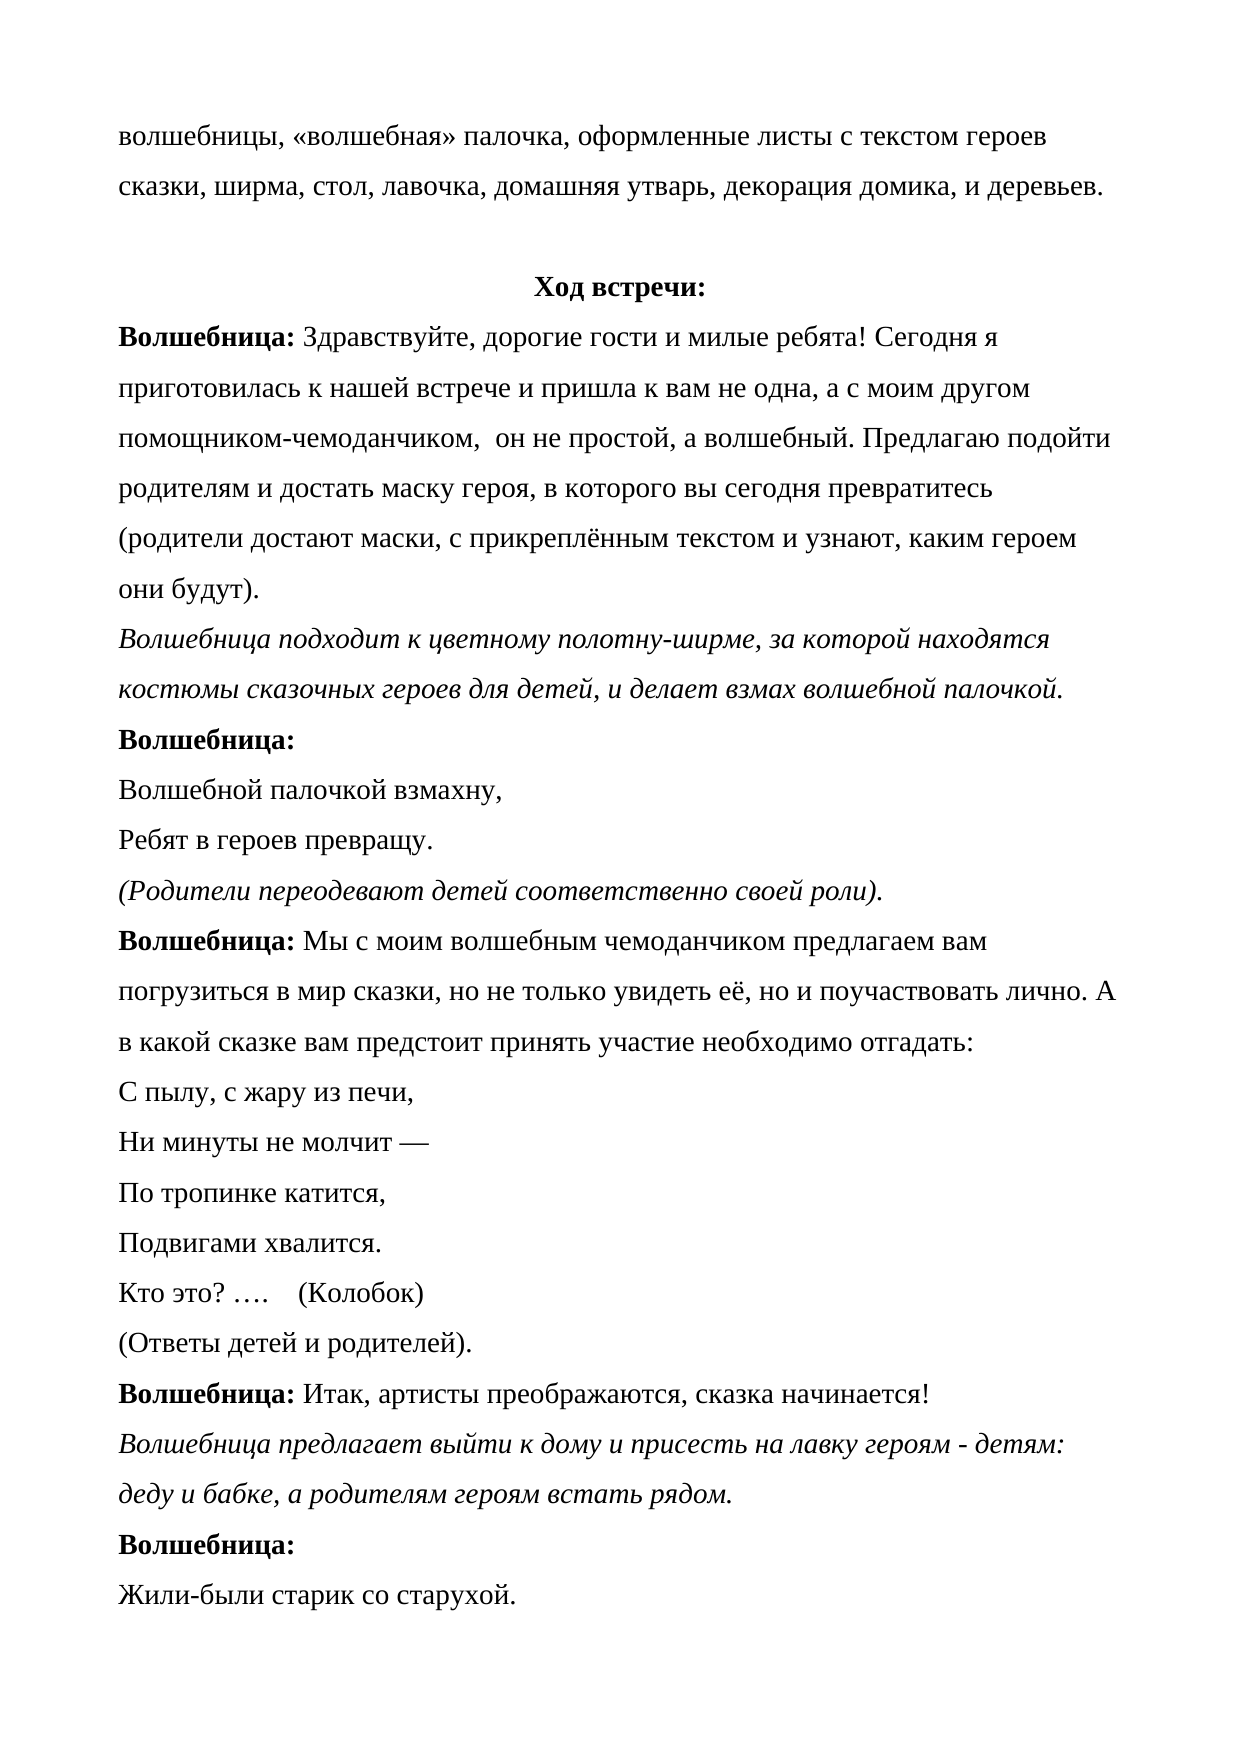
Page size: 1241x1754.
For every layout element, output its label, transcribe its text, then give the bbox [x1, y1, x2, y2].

text Волшебной палочкой взмахну, [118, 772, 1122, 806]
text С пылу, с жару из печи, [118, 1074, 1122, 1108]
text Ребят в героев превращу. [118, 822, 1122, 856]
text По тропинке катится, [118, 1175, 1122, 1208]
text (Ответы детей и родителей). [118, 1326, 1122, 1359]
text Волшебница: Мы с моим волшебным чемоданчиком предлагаем вам погрузиться в мир сказки, но не только увидеть её, но и поучаствовать лично. А в какой сказке вам предстоит принять участие необходимо отгадать: [118, 923, 1122, 1057]
text Волшебница подходит к цветному полотну-ширме, за которой находятся костюмы сказочных героев для детей, и делает взмах волшебной палочкой. [118, 621, 1122, 705]
text Кто это? …. (Колобок) [118, 1275, 1122, 1309]
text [118, 118, 1122, 202]
text Волшебница: Здравствуйте, дорогие гости и милые ребята! Сегодня я приготовилась к нашей встрече и пришла к вам не одна, а с моим другом помощником-чемоданчиком, он не простой, а волшебный. Предлагаю подойти родителям и достать маску героя, в которого вы сегодня превратитесь (родители достают маски, с прикреплённым текстом и узнают, каким героем они будут). [118, 319, 1122, 604]
text Волшебница: [118, 1527, 1122, 1560]
text Жили-были старик со старухой. [118, 1577, 1122, 1611]
text Волшебница предлагает выйти к дому и присесть на лавку героям - детям: деду и бабке, а родителям героям встать рядом. [118, 1426, 1122, 1510]
text Подвигами хвалится. [118, 1225, 1122, 1258]
text Ход встречи: [118, 269, 1122, 303]
text Волшебница: Итак, артисты преображаются, сказка начинается! [118, 1376, 1122, 1409]
text (Родители переодевают детей соответственно своей роли). [118, 873, 1122, 906]
text Волшебница: [118, 722, 1122, 755]
text Ни минуты не молчит — [118, 1124, 1122, 1158]
